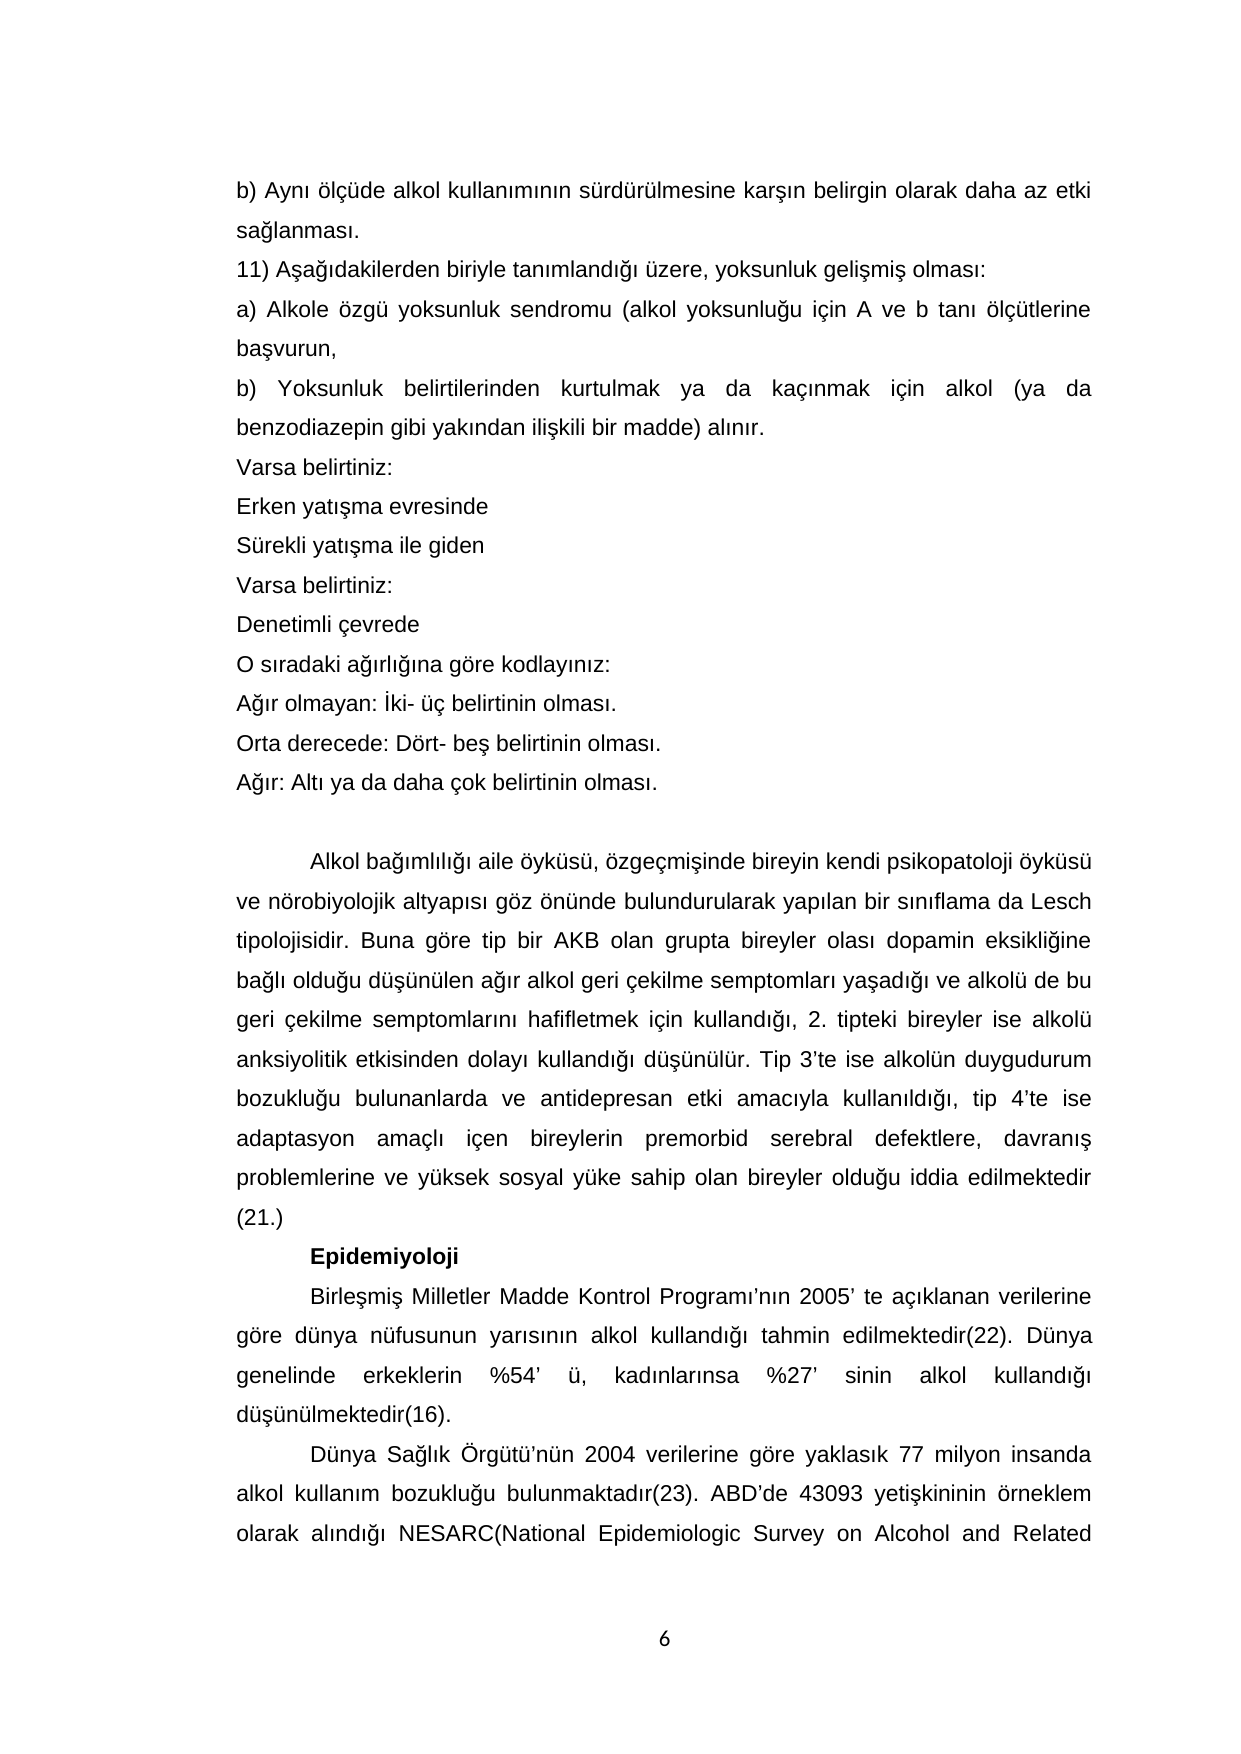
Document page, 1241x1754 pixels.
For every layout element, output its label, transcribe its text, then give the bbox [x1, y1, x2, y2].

text Varsa belirtiniz: [236, 453, 1092, 480]
text O sıradaki ağırlığına göre kodlayınız: [236, 651, 1092, 677]
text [236, 1441, 1092, 1546]
text a) Alkole özgü yoksunluk sendromu (alkol yoksunluğu için A ve b tanı ölçütlerine başvurun, [236, 296, 1092, 361]
text Denetimli çevrede [236, 611, 1092, 638]
text Alkol bağımlılığı aile öyküsü, özgeçmişinde bireyin kendi psikopatoloji öyküsü ve nörobiyolojik altyapısı göz önünde bulundurularak yapılan bir sınıflama da Lesch tipolojisidir. Buna göre tip bir AKB olan grupta bireyler olası dopamin eksikliğine bağlı olduğu düşünülen ağır alkol geri çekilme semptomları yaşadığı ve alkolü de bu geri çekilme semptomlarını hafifletmek için kullandığı, 2. tipteki bireyler ise alkolü anksiyolitik etkisinden dolayı kullandığı düşünülür. Tip 3’te ise alkolün duygudurum bozukluğu bulunanlarda ve antidepresan etki amacıyla kullanıldığı, tip 4’te ise adaptasyon amaçlı içen bireylerin premorbid serebral defektlere, davranış problemlerine ve yüksek sosyal yüke sahip olan bireyler olduğu iddia edilmektedir (21.) [236, 848, 1092, 1230]
text Ağır olmayan: İki- üç belirtinin olması. [236, 690, 1092, 717]
text b) Aynı ölçüde alkol kullanımının sürdürülmesine karşın belirgin olarak daha az etki sağlanması. [236, 177, 1092, 243]
text 11) Aşağıdakilerden biriyle tanımlandığı üzere, yoksunluk gelişmiş olması: [236, 256, 1092, 282]
text Orta derecede: Dört- beş belirtinin olması. [236, 730, 1092, 756]
text Sürekli yatışma ile giden [236, 532, 1092, 559]
text Erken yatışma evresinde [236, 493, 1092, 519]
text Epidemiyoloji [236, 1243, 1092, 1269]
text b) Yoksunluk belirtilerinden kurtulmak ya da kaçınmak için alkol (ya da benzodiazepin gibi yakından ilişkili bir madde) alınır. [236, 374, 1092, 440]
text Ağır: Altı ya da daha çok belirtinin olması. [236, 769, 1092, 796]
text Birleşmiş Milletler Madde Kontrol Programı’nın 2005’ te açıklanan verilerine göre dünya nüfusunun yarısının alkol kullandığı tahmin edilmektedir(22). Dünya genelinde erkeklerin %54’ ü, kadınlarınsa %27’ sinin alkol kullandığı düşünülmektedir(16). [236, 1283, 1092, 1427]
text Varsa belirtiniz: [236, 572, 1092, 598]
